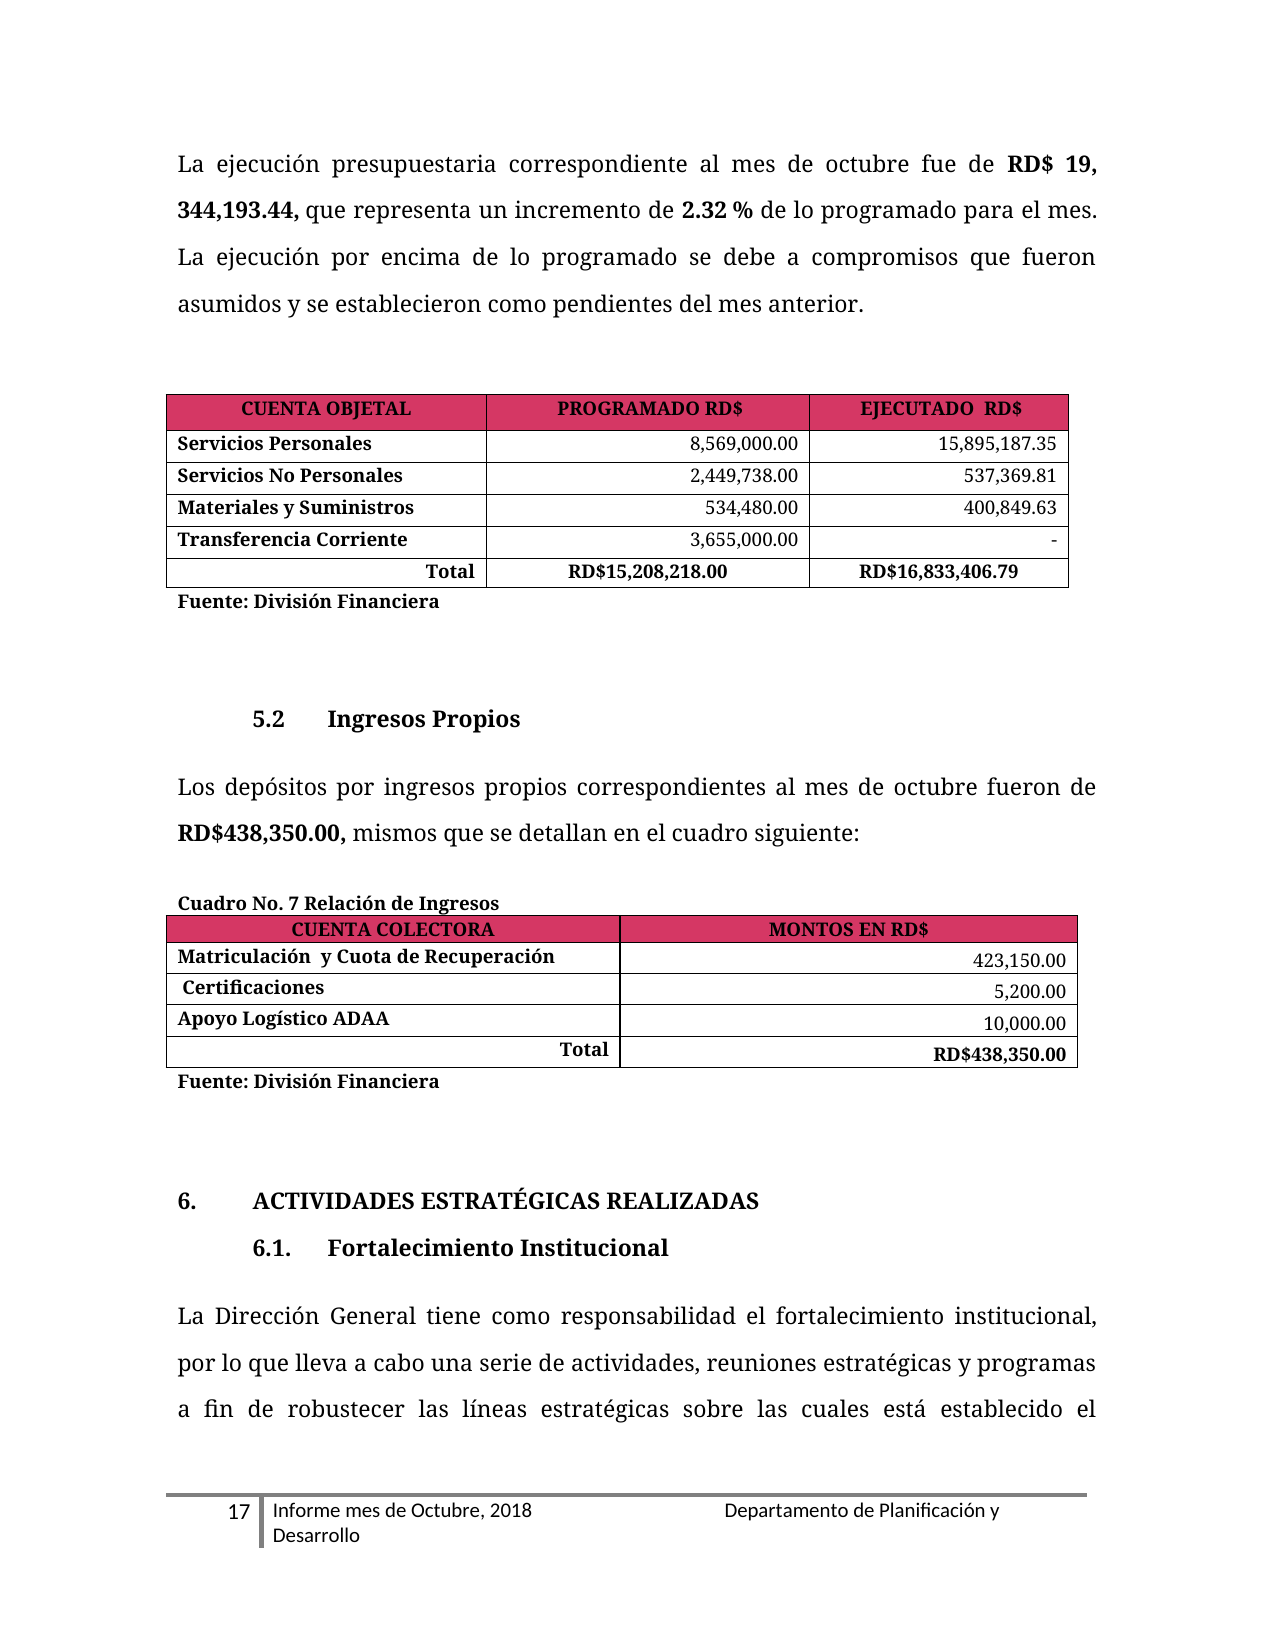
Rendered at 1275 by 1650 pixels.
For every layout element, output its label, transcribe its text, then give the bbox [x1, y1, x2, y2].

table_cell 537,369.81 [810, 463, 1068, 494]
table_cell Certificaciones [167, 974, 619, 1004]
list 6.1. Fortalecimiento Institucional [177, 1232, 1098, 1263]
table_header CUENTA OBJETAL [167, 395, 486, 430]
text La ejecución presupuestaria correspondiente al mes de octubre fue de RD$ 19, 344,193.44, que representa un incremento de 2.32 % de lo programado para el mes. La ejecución por encima de lo programado se debe a compromisos que fueron asumidos y se establecieron como pendientes del mes anterior. [177, 148, 1098, 319]
text Los depósitos por ingresos propios correspondientes al mes de octubre fueron de RD$438,350.00, mismos que se detallan en el cuadro siguiente: [177, 771, 1098, 849]
table_cell Total [167, 559, 486, 587]
table_cell Servicios Personales [167, 431, 486, 462]
table_cell RD$15,208,218.00 [487, 559, 809, 587]
text Fuente: División Financiera [177, 588, 1098, 614]
table_cell 15,895,187.35 [810, 431, 1068, 462]
table_cell RD$16,833,406.79 [810, 559, 1068, 587]
table_cell 5,200.00 [621, 974, 1077, 1004]
table_cell Materiales y Suministros [167, 495, 486, 526]
table_cell 8,569,000.00 [487, 431, 809, 462]
table_cell 534,480.00 [487, 495, 809, 526]
table_cell Servicios No Personales [167, 463, 486, 494]
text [177, 1299, 1098, 1424]
table_header PROGRAMADO RD$ [487, 395, 809, 430]
table_cell Apoyo Logístico ADAA [167, 1005, 619, 1036]
table_header CUENTA COLECTORA [167, 916, 619, 942]
list 5.2 Ingresos Propios [177, 703, 1098, 734]
table_header MONTOS EN RD$ [621, 916, 1077, 942]
table_cell 400,849.63 [810, 495, 1068, 526]
table_cell 10,000.00 [621, 1005, 1077, 1036]
table_cell Matriculación y Cuota de Recuperación [167, 943, 619, 973]
table_cell Total [167, 1037, 619, 1067]
text Cuadro No. 7 Relación de Ingresos [177, 890, 1098, 915]
table_cell RD$438,350.00 [621, 1037, 1077, 1067]
list 6. ACTIVIDADES ESTRATÉGICAS REALIZADAS [177, 1185, 1098, 1216]
table_cell 423,150.00 [621, 943, 1077, 973]
text Fuente: División Financiera [177, 1068, 1098, 1093]
table_cell 3,655,000.00 [487, 527, 809, 558]
table_cell 2,449,738.00 [487, 463, 809, 494]
table_header EJECUTADO RD$ [810, 395, 1068, 430]
table_cell Transferencia Corriente [167, 527, 486, 558]
table_cell - [810, 527, 1068, 558]
